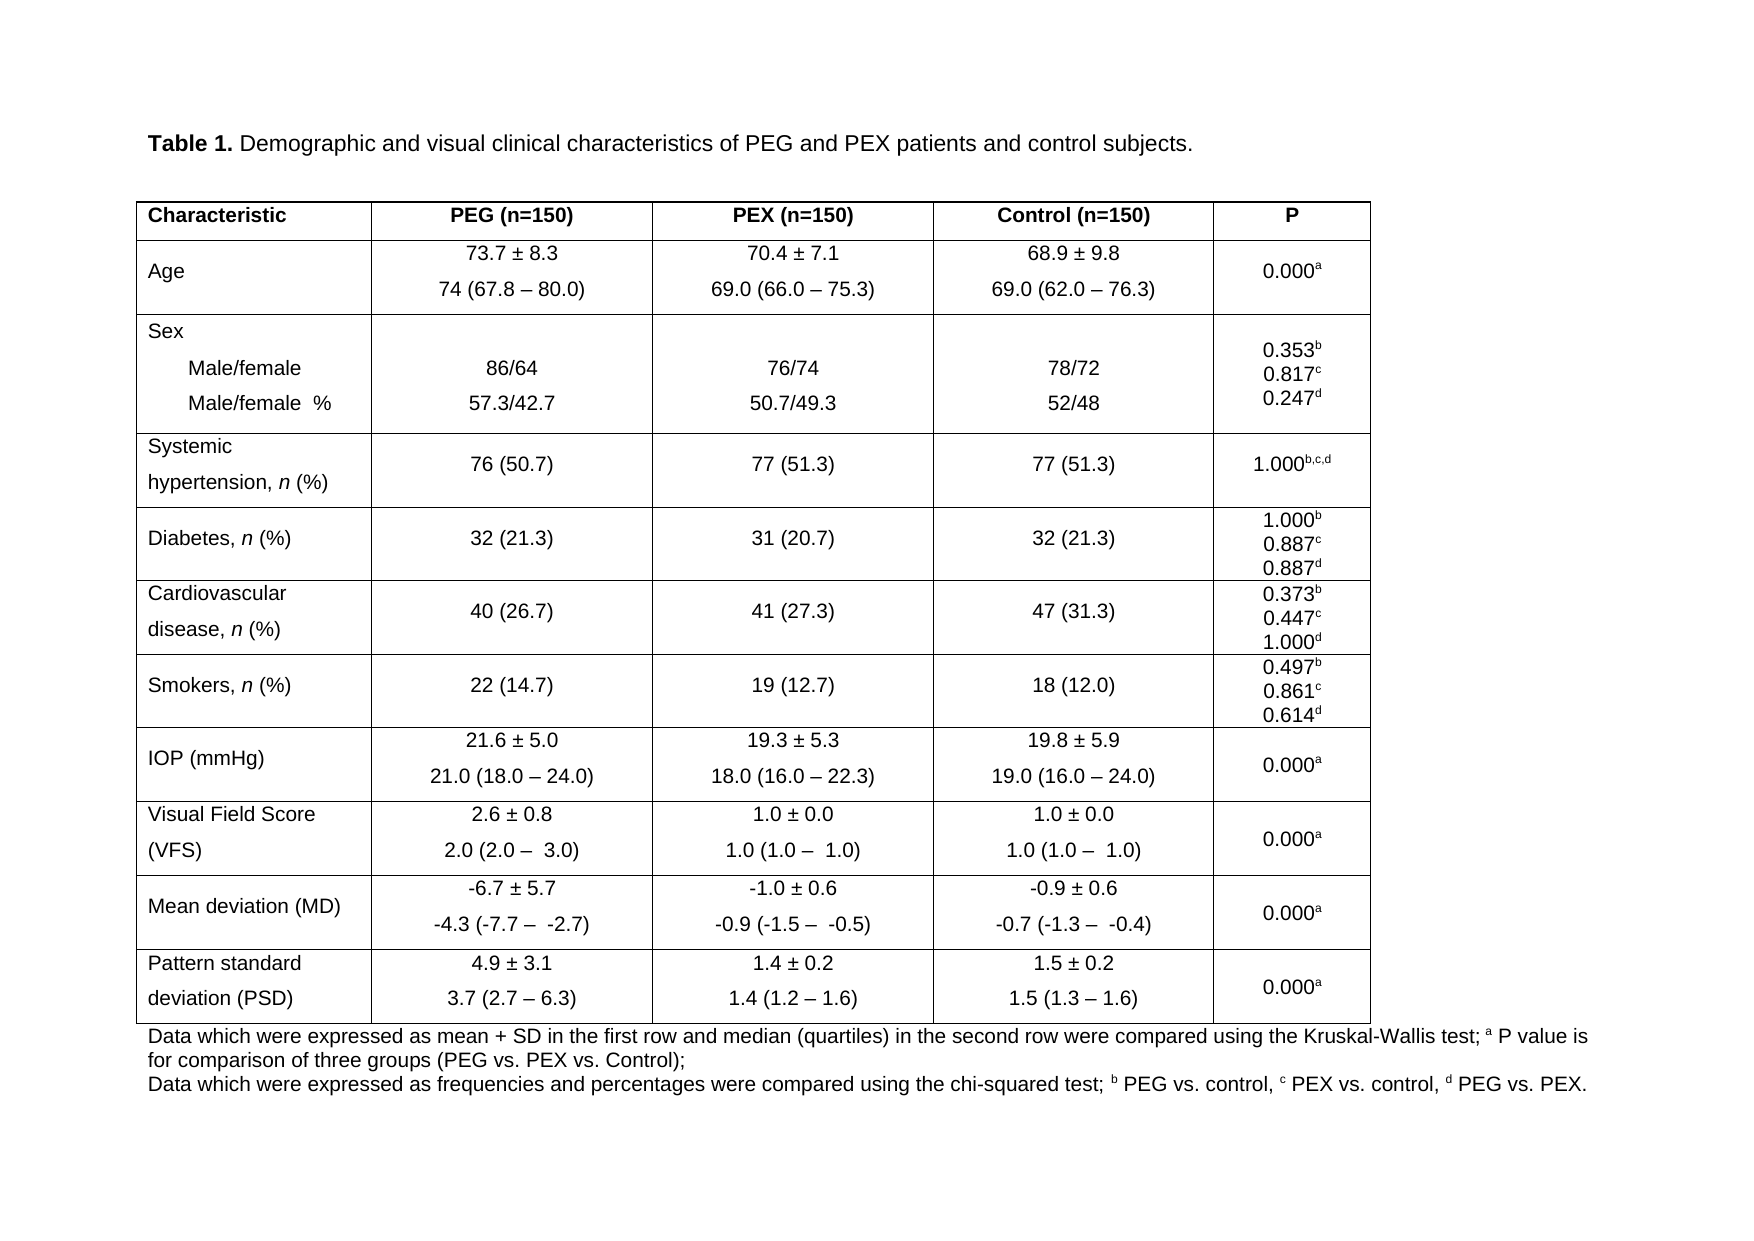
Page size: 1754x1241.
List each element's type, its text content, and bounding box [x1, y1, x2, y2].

table_cell 47 (31.3) [934, 581, 1213, 654]
table_cell 22 (14.7) [372, 655, 652, 727]
text Table 1. Demographic and visual clinical characteristics of PEG and PEX patients and control subjects. [148, 130, 1606, 156]
table_cell 0.000a [1214, 728, 1370, 801]
table_cell 21.6 ± 5.0 21.0 (18.0 – 24.0) [372, 728, 652, 801]
table_cell 1.000b,c,d [1214, 434, 1370, 507]
table_cell 70.4 ± 7.1 69.0 (66.0 – 75.3) [653, 241, 933, 313]
table_cell 0.000a [1214, 950, 1370, 1023]
table_cell Cardiovascular disease, n (%) [137, 581, 371, 654]
table_cell 31 (20.7) [653, 508, 933, 580]
table_cell 1.5 ± 0.2 1.5 (1.3 – 1.6) [934, 950, 1213, 1023]
table_cell 77 (51.3) [934, 434, 1213, 507]
table_header Characteristic [137, 203, 371, 239]
table_cell -6.7 ± 5.7 -4.3 (-7.7 – -2.7) [372, 876, 652, 949]
table_cell 0.353b 0.817c 0.247d [1214, 315, 1370, 433]
table_cell 40 (26.7) [372, 581, 652, 654]
table_cell 32 (21.3) [372, 508, 652, 580]
table_cell 1.0 ± 0.0 1.0 (1.0 – 1.0) [934, 802, 1213, 875]
table_cell 0.373b 0.447c 1.000d [1214, 581, 1370, 654]
table_header PEG (n=150) [372, 203, 652, 239]
table_header PEX (n=150) [653, 203, 933, 239]
table_cell -1.0 ± 0.6 -0.9 (-1.5 – -0.5) [653, 876, 933, 949]
table_cell -0.9 ± 0.6 -0.7 (-1.3 – -0.4) [934, 876, 1213, 949]
table_cell Mean deviation (MD) [137, 876, 371, 949]
table_cell 73.7 ± 8.3 74 (67.8 – 80.0) [372, 241, 652, 313]
table_cell 18 (12.0) [934, 655, 1213, 727]
table_cell 68.9 ± 9.8 69.0 (62.0 – 76.3) [934, 241, 1213, 313]
table_cell Pattern standard deviation (PSD) [137, 950, 371, 1023]
table_cell 4.9 ± 3.1 3.7 (2.7 – 6.3) [372, 950, 652, 1023]
table_cell 0.000a [1214, 802, 1370, 875]
table_cell 78/72 52/48 [934, 315, 1213, 433]
table_cell 76/74 50.7/49.3 [653, 315, 933, 433]
table_cell 1.4 ± 0.2 1.4 (1.2 – 1.6) [653, 950, 933, 1023]
text Data which were expressed as mean + SD in the first row and median (quartiles) in the second row were compared using the Kruskal-Wallis test; a P value is for comparison of three groups (PEG vs. PEX vs. Control); [148, 1024, 1606, 1072]
table_cell IOP (mmHg) [137, 728, 371, 801]
table_header Control (n=150) [934, 203, 1213, 239]
table_cell 1.000b 0.887c 0.887d [1214, 508, 1370, 580]
table_cell 0.497b 0.861c 0.614d [1214, 655, 1370, 727]
table_cell 77 (51.3) [653, 434, 933, 507]
table_cell Visual Field Score (VFS) [137, 802, 371, 875]
table_cell Smokers, n (%) [137, 655, 371, 727]
table_cell 1.0 ± 0.0 1.0 (1.0 – 1.0) [653, 802, 933, 875]
table_cell 19 (12.7) [653, 655, 933, 727]
table_cell Sex Male/female Male/female % [137, 315, 371, 433]
table_cell Diabetes, n (%) [137, 508, 371, 580]
text Data which were expressed as frequencies and percentages were compared using the chi-squared test; b PEG vs. control, c PEX vs. control, d PEG vs. PEX. [148, 1072, 1606, 1096]
table_cell 0.000a [1214, 876, 1370, 949]
table_header P [1214, 203, 1370, 239]
table_cell 32 (21.3) [934, 508, 1213, 580]
table_cell 2.6 ± 0.8 2.0 (2.0 – 3.0) [372, 802, 652, 875]
table_cell 19.8 ± 5.9 19.0 (16.0 – 24.0) [934, 728, 1213, 801]
table_cell 41 (27.3) [653, 581, 933, 654]
table_cell 19.3 ± 5.3 18.0 (16.0 – 22.3) [653, 728, 933, 801]
table_cell 86/64 57.3/42.7 [372, 315, 652, 433]
table_cell Systemic hypertension, n (%) [137, 434, 371, 507]
table_cell 76 (50.7) [372, 434, 652, 507]
table_cell Age [137, 241, 371, 313]
table_cell 0.000a [1214, 241, 1370, 313]
